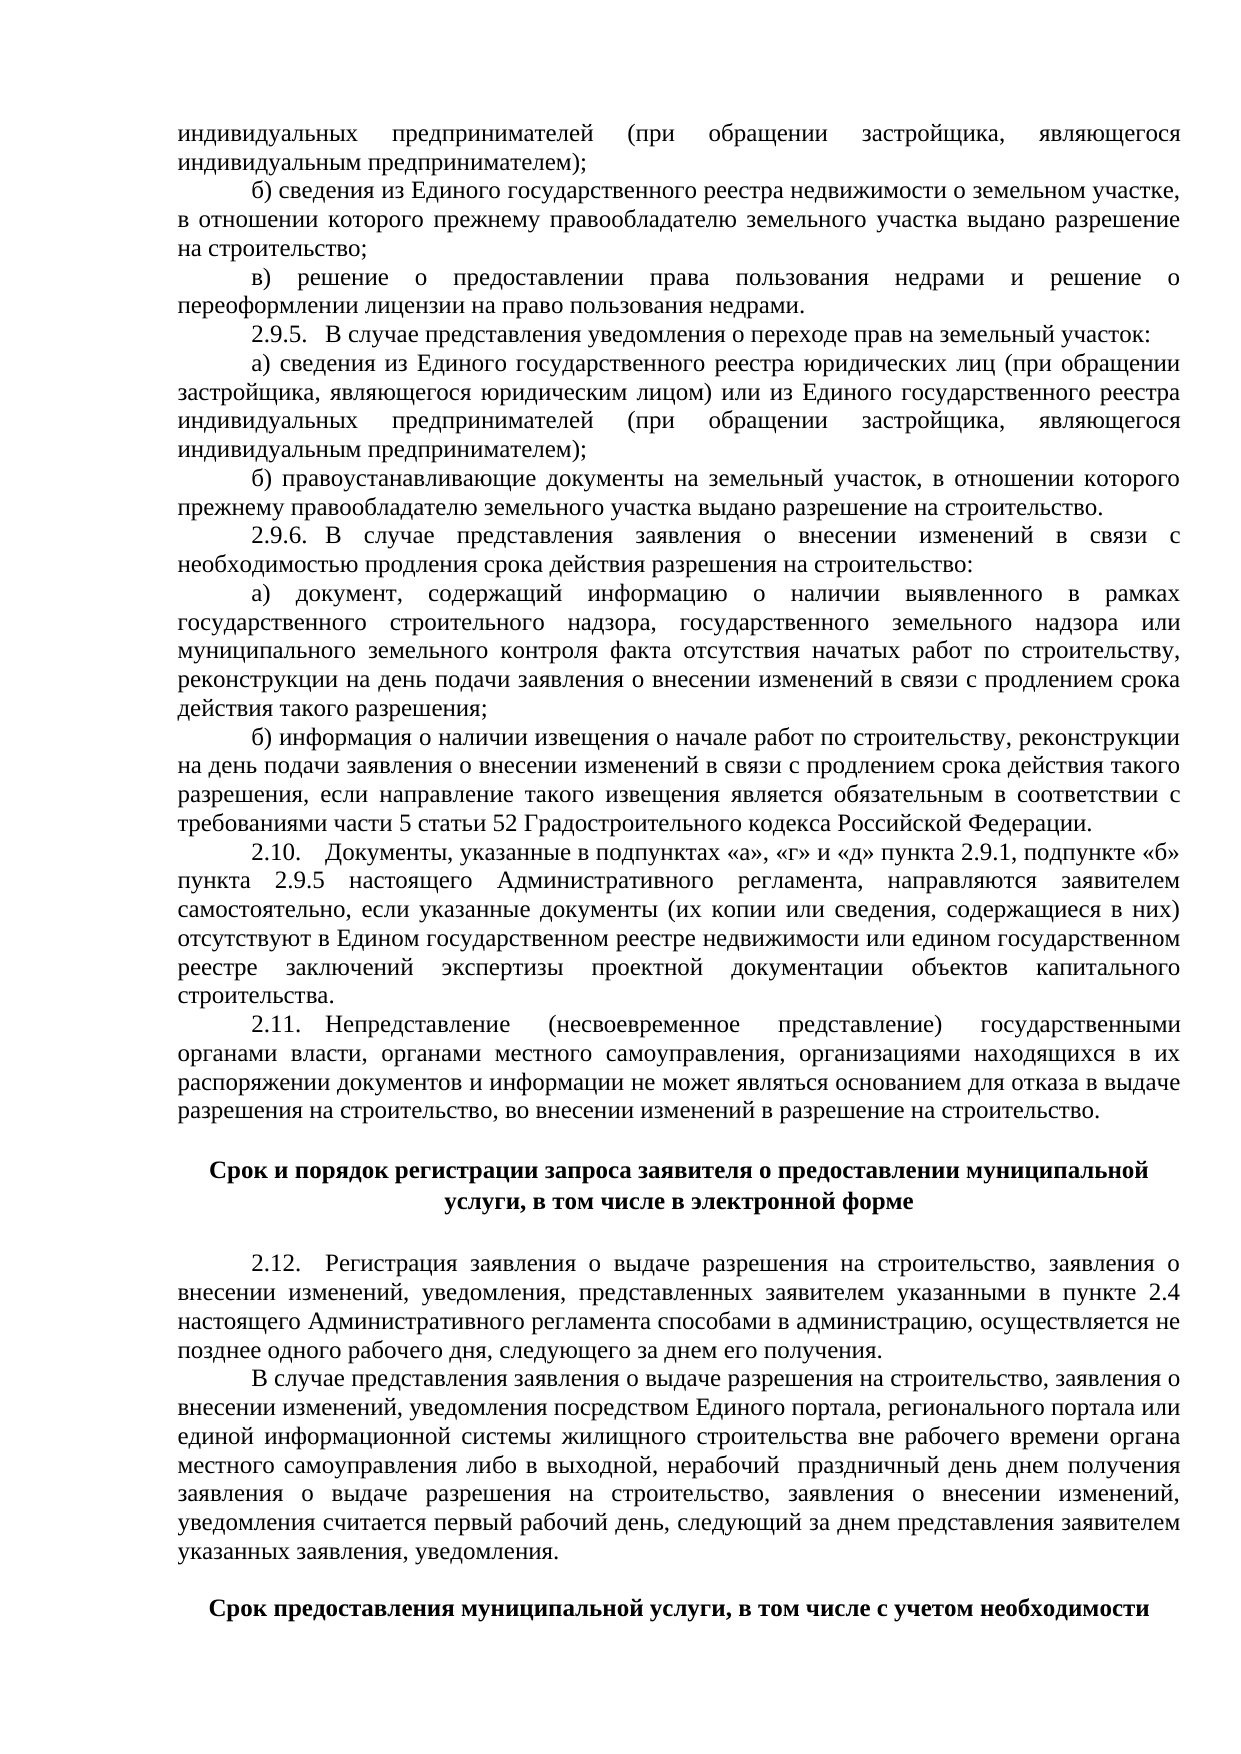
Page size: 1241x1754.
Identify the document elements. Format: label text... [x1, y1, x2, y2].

list В случае представления уведомления о переходе прав на земельный участок: [177, 319, 1181, 348]
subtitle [177, 1593, 1181, 1622]
text а) документ, содержащий информацию о наличии выявленного в рамках государственного строительного надзора, государственного земельного надзора или муниципального земельного контроля факта отсутствия начатых работ по строительству, реконструкции на день подачи заявления о внесении изменений в связи с продлением срока действия такого разрешения; [177, 578, 1181, 722]
text в) решение о предоставлении права пользования недрами и решение о переоформлении лицензии на право пользования недрами. [177, 262, 1181, 319]
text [177, 118, 1181, 176]
text В случае представления заявления о выдаче разрешения на строительство, заявления о внесении изменений, уведомления посредством Единого портала, регионального портала или единой информационной системы жилищного строительства вне рабочего времени органа местного самоуправления либо в выходной, нерабочий праздничный день днем получения заявления о выдаче разрешения на строительство, заявления о внесении изменений, уведомления считается первый рабочий день, следующий за днем представления заявителем указанных заявления, уведомления. [177, 1363, 1181, 1565]
text б) информация о наличии извещения о начале работ по строительству, реконструкции на день подачи заявления о внесении изменений в связи с продлением срока действия такого разрешения, если направление такого извещения является обязательным в соответствии с требованиями части 5 статьи 52 Градостроительного кодекса Российской Федерации. [177, 722, 1181, 837]
text Срок и порядок регистрации запроса заявителя о предоставлении муниципальной услуги, в том числе в электронной форме [177, 1155, 1181, 1215]
list Документы, указанные в подпунктах «а», «г» и «д» пункта 2.9.1, подпункте «б» пункта 2.9.5 настоящего Административного регламента, направляются заявителем самостоятельно, если указанные документы (их копии или сведения, содержащиеся в них) отсутствуют в Едином государственном реестре недвижимости или едином государственном реестре заключений экспертизы проектной документации объектов капитального строительства. [177, 837, 1181, 1009]
text б) сведения из Единого государственного реестра недвижимости о земельном участке, в отношении которого прежнему правообладателю земельного участка выдано разрешение на строительство; [177, 176, 1181, 262]
list Непредставление (несвоевременное представление) государственными органами власти, органами местного самоуправления, организациями находящихся в их распоряжении документов и информации не может являться основанием для отказа в выдаче разрешения на строительство, во внесении изменений в разрешение на строительство. [177, 1009, 1181, 1124]
list В случае представления заявления о внесении изменений в связи с необходимостью продления срока действия разрешения на строительство: [177, 521, 1181, 578]
text б) правоустанавливающие документы на земельный участок, в отношении которого прежнему правообладателю земельного участка выдано разрешение на строительство. [177, 463, 1181, 521]
list Регистрация заявления о выдаче разрешения на строительство, заявления о внесении изменений, уведомления, представленных заявителем указанными в пункте 2.4 настоящего Административного регламента способами в администрацию, осуществляется не позднее одного рабочего дня, следующего за днем его получения. [177, 1248, 1181, 1363]
